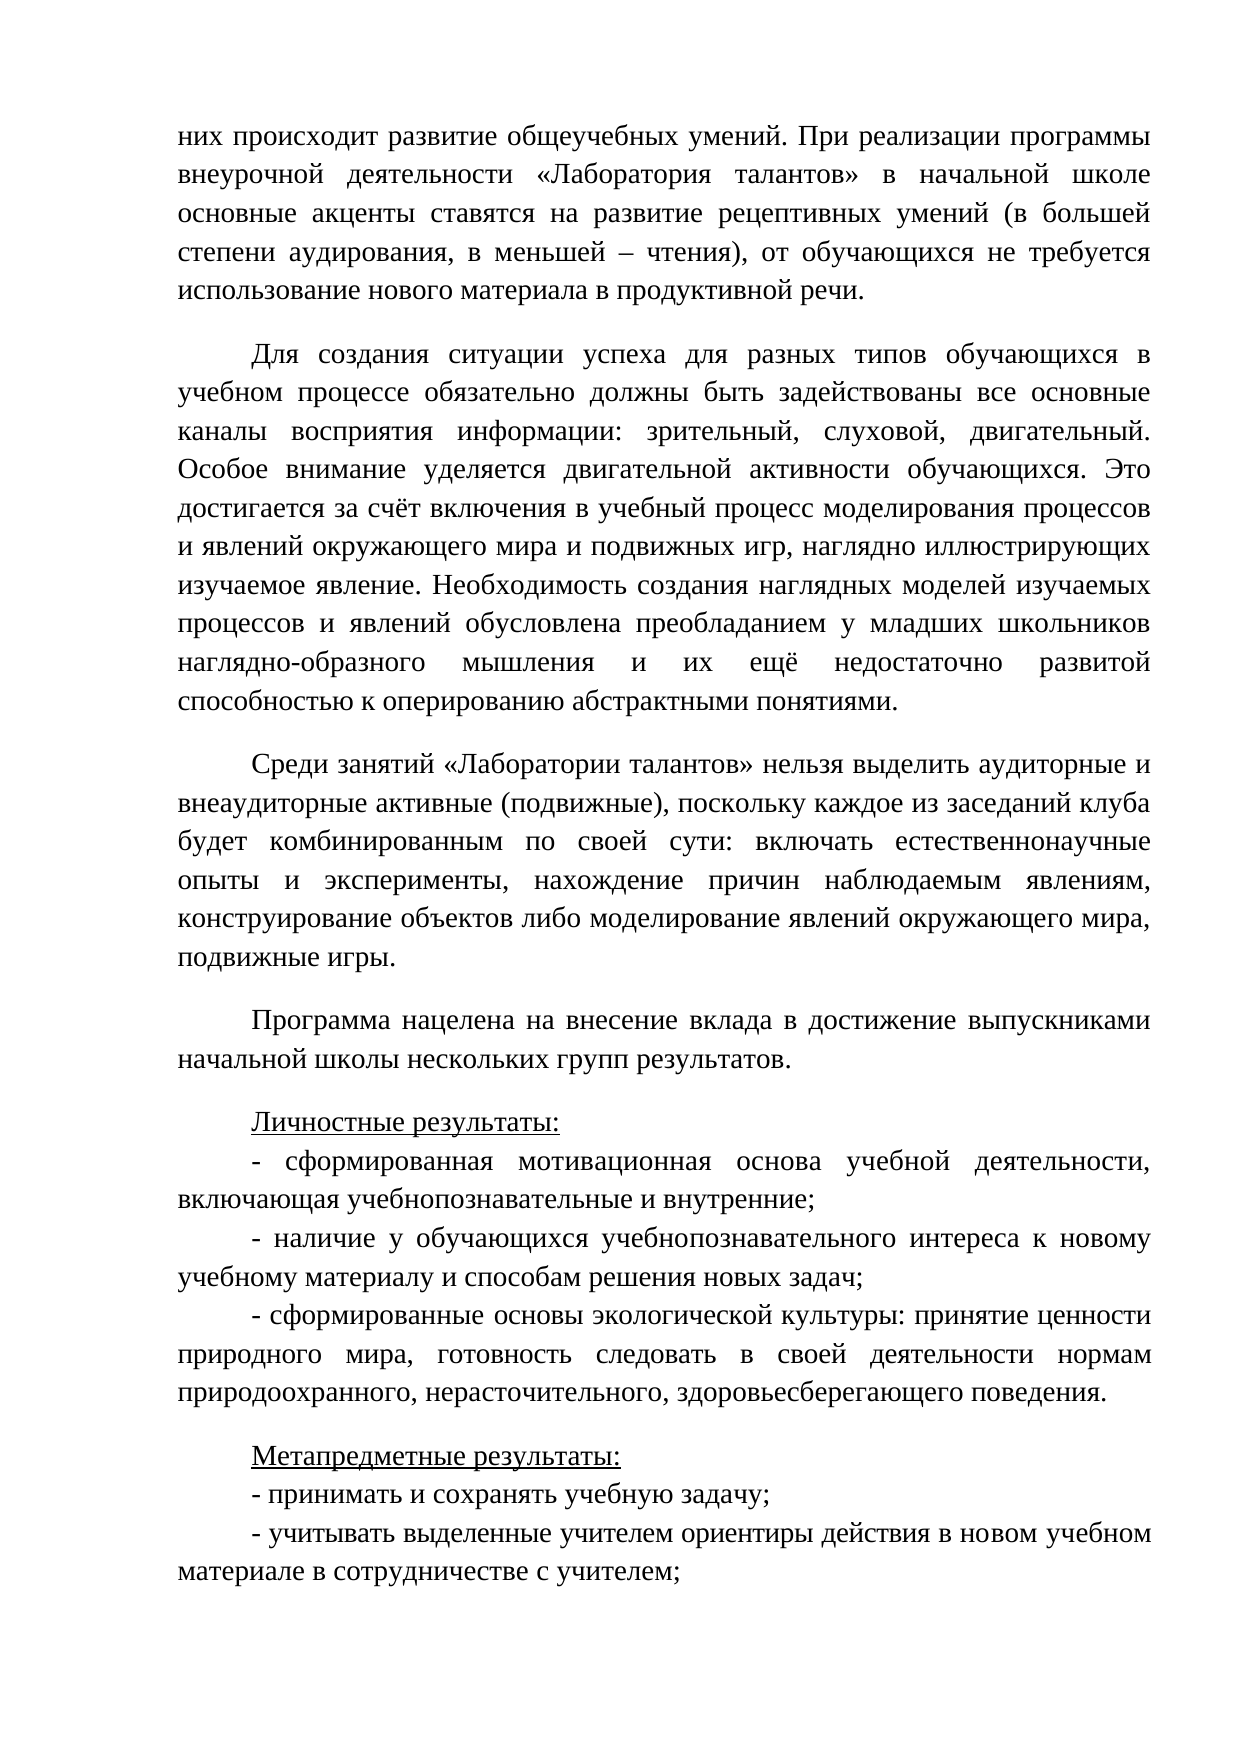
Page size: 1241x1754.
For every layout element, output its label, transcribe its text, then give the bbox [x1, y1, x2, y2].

text - наличие у обучающихся учебно­познавательного интереса к новому учебному материалу и способам решения новых задач; [177, 1220, 1152, 1292]
text Среди занятий «Лаборатории талантов» нельзя выделить аудиторные и внеаудиторные активные (подвижные), поскольку каждое из заседаний клуба будет комбинированным по своей сути: включать естественнонаучные опыты и эксперименты, нахождение причин наблюдаемым явлениям, конструирование объектов либо моделирование явлений окружающего мира, подвижные игры. [177, 746, 1152, 972]
text - учитывать выделенные учителем ориентиры действия в новом учебном материале в сотрудничестве с учителем; [177, 1515, 1152, 1587]
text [177, 118, 1152, 306]
text - сформированная мотивационная основа учебной деятельности, включающая учебно­познавательные и внутренние; [177, 1143, 1152, 1215]
text Для создания ситуации успеха для разных типов обучающихся в учебном процессе обязательно должны быть задействованы все основные каналы восприятия информации: зрительный, слуховой, двигательный. Особое внимание уделяется двигательной активности обучающихся. Это достигается за счёт включения в учебный процесс моделирования процессов и явлений окружающего мира и подвижных игр, наглядно иллюстрирующих изучаемое явление. Необходимость создания наглядных моделей изучаемых процессов и явлений обусловлена преобладанием у младших школьников наглядно-образного мышления и их ещё недостаточно развитой способностью к оперированию абстрактными понятиями. [177, 336, 1152, 716]
text - принимать и сохранять учебную задачу; [177, 1476, 1152, 1510]
text Метапредметные результаты: [177, 1438, 1152, 1471]
text Программа нацелена на внесение вклада в достижение выпускниками начальной школы нескольких групп результатов. [177, 1002, 1152, 1074]
text - сформированные основы экологической культуры: принятие ценности природного мира, готовность следовать в своей деятельности нормам природоохранного, нерасточительного, здоровьесберегающего поведения. [177, 1297, 1152, 1408]
text Личностные результаты: [177, 1104, 1152, 1138]
